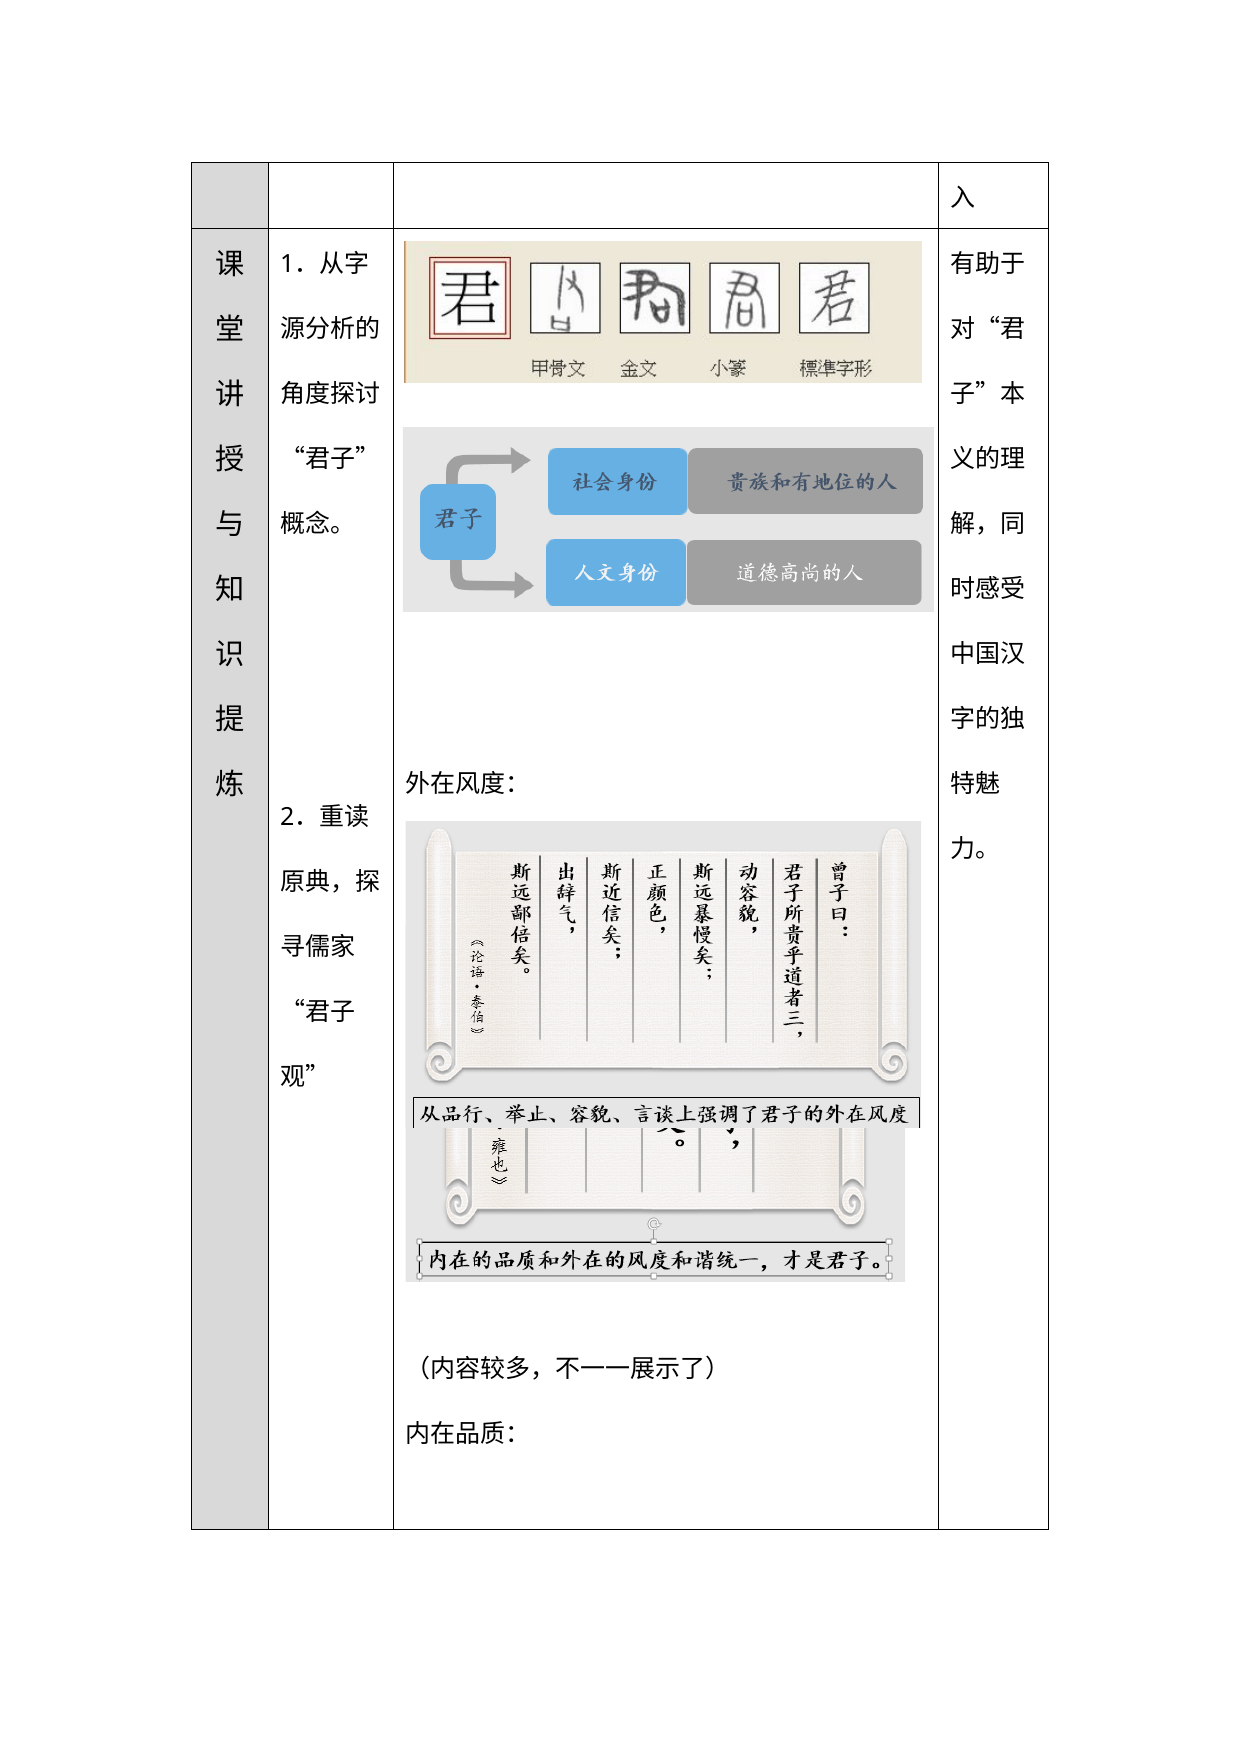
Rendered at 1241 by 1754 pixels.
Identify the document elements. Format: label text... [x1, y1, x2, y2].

table_cell 课堂讲授与知识提炼 [192, 229, 268, 1529]
picture [405, 821, 921, 1282]
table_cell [939, 163, 1048, 228]
picture [402, 241, 922, 383]
picture [402, 427, 935, 612]
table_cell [269, 163, 393, 228]
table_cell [939, 229, 1048, 1529]
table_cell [269, 229, 393, 1529]
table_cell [394, 229, 938, 1529]
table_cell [394, 163, 938, 228]
